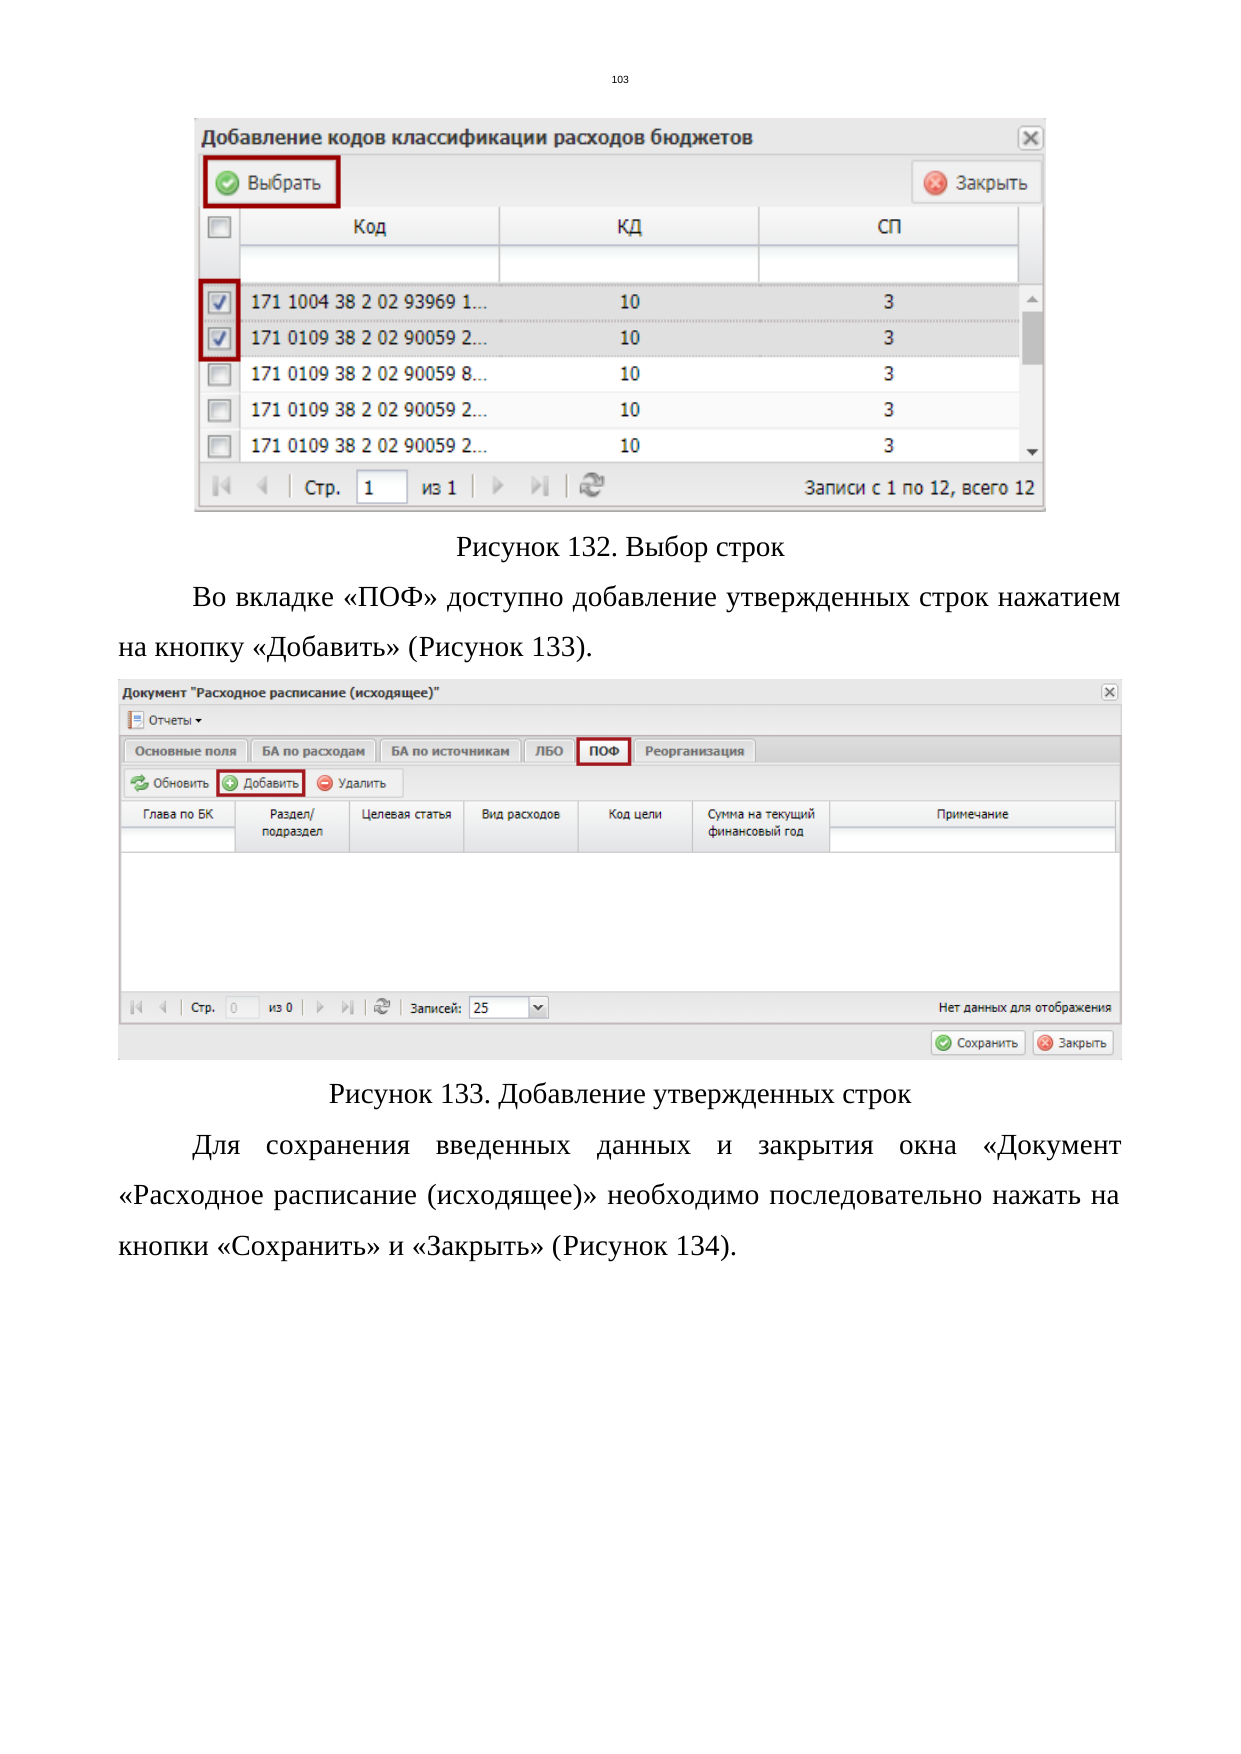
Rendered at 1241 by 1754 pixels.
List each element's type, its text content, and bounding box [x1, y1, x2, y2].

text Во вкладке «ПОФ» доступно добавление утвержденных строк нажатием на кнопку «Добавить» (Рисунок 133). [118, 579, 1122, 663]
picture [118, 679, 1123, 1060]
text Рисунок 133. Добавление утвержденных строк [118, 1077, 1122, 1110]
text Для сохранения введенных данных и закрытия окна «Документ «Расходное расписание (исходящее)» необходимо последовательно нажать на кнопки «Сохранить» и «Закрыть» (Рисунок 134). [118, 1127, 1122, 1261]
text Рисунок 132. Выбор строк [118, 529, 1122, 562]
picture [194, 118, 1046, 512]
